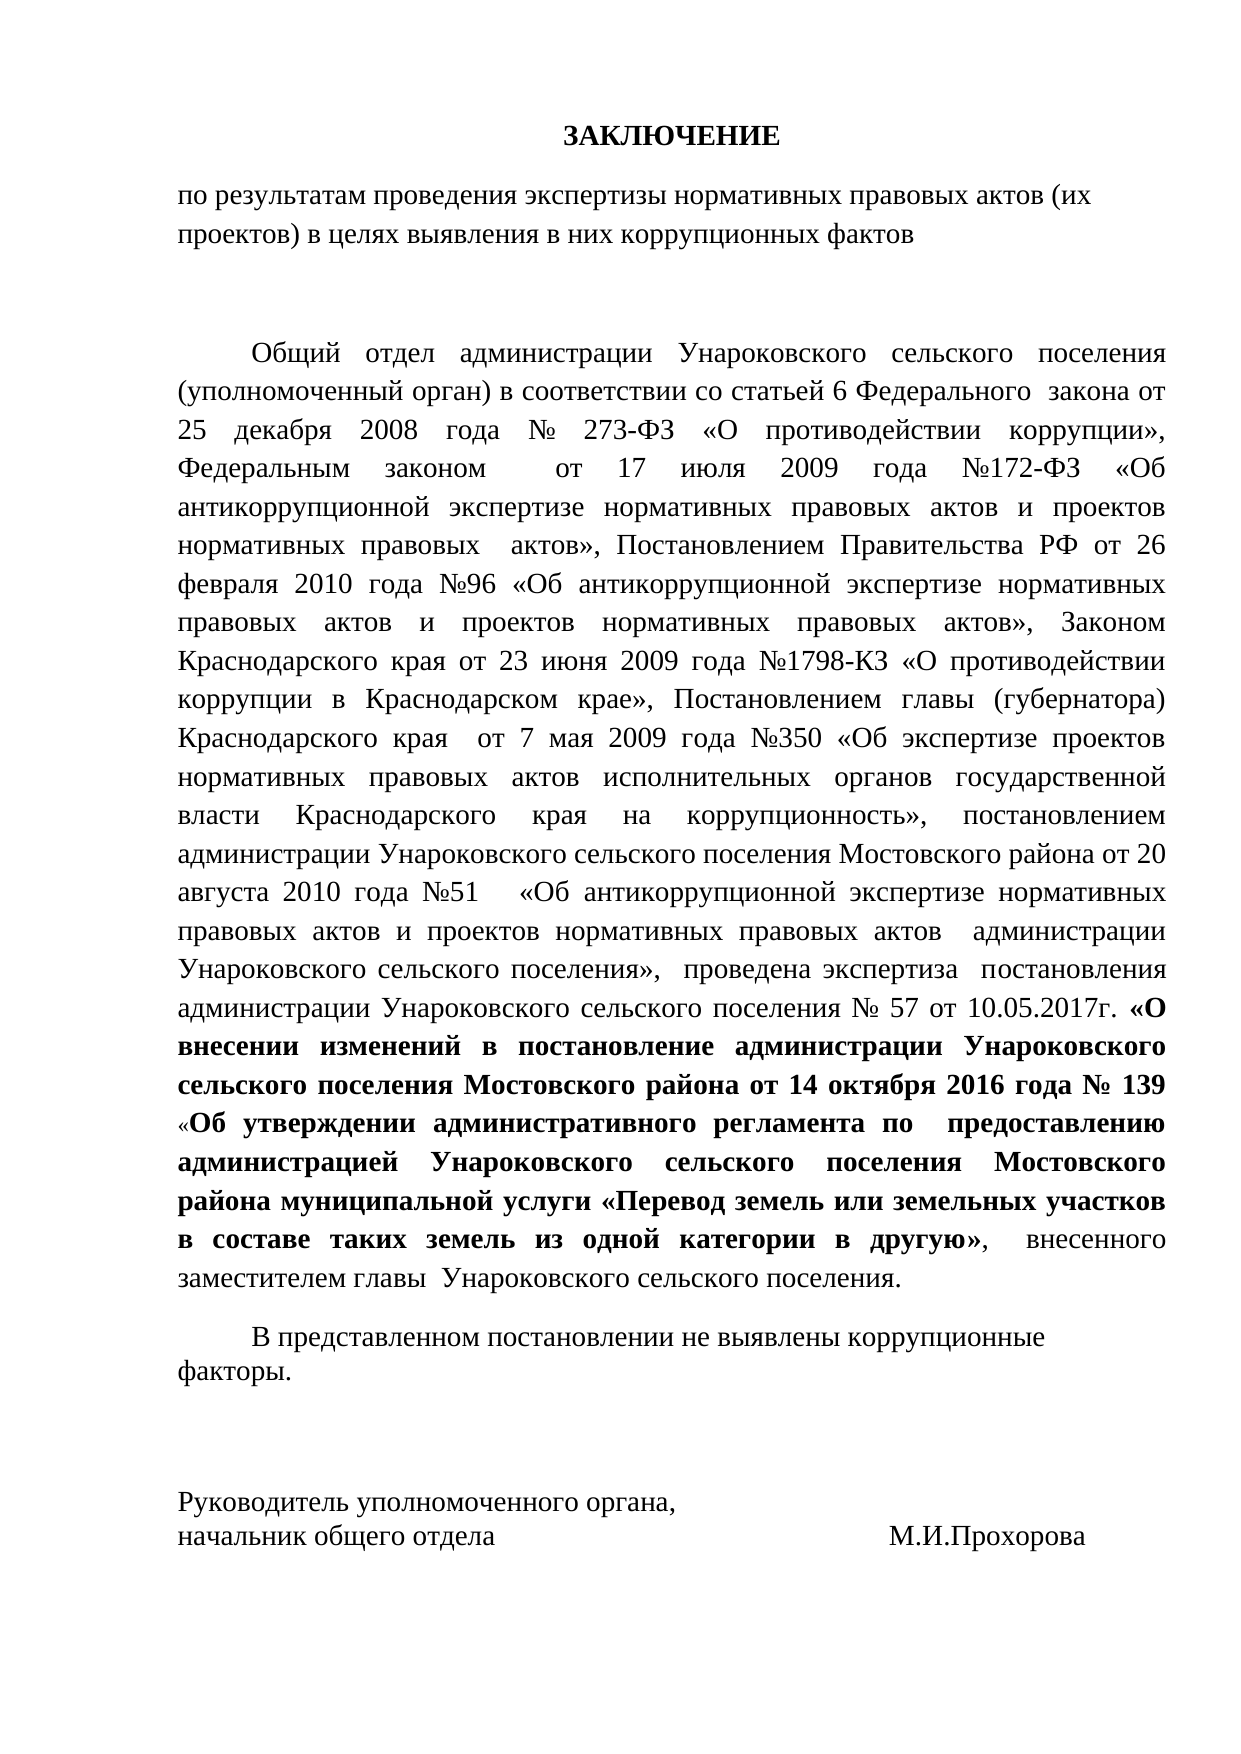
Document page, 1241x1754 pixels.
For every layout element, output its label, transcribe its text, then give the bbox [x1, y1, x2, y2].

text В представленном постановлении не выявлены коррупционные факторы. [177, 1319, 1167, 1386]
text начальник общего отдела М.И.Прохорова [177, 1518, 1167, 1551]
text Общий отдел администрации Унароковского сельского поселения (уполномоченный орган) в соответствии со статьей 6 Федерального закона от 25 декабря 2008 года № 273-ФЗ «О противодействии коррупции», Федеральным законом от 17 июля 2009 года №172-ФЗ «Об антикоррупционной экспертизе нормативных правовых актов и проектов нормативных правовых актов», Постановлением Правительства РФ от 26 февраля 2010 года №96 «Об антикоррупционной экспертизе нормативных правовых актов и проектов нормативных правовых актов», Законом Краснодарского края от 23 июня 2009 года №1798-КЗ «О противодействии коррупции в Краснодарском крае», Постановлением главы (губернатора) Краснодарского края от 7 мая 2009 года №350 «Об экспертизе проектов нормативных правовых актов исполнительных органов государственной власти Краснодарского края на коррупционность», постановлением администрации Унароковского сельского поселения Мостовского района от 20 августа 2010 года №51 «Об антикоррупционной экспертизе нормативных правовых актов и проектов нормативных правовых актов администрации Унароковского сельского поселения», проведена экспертиза постановления администрации Унароковского сельского поселения № 57 от 10.05.2017г. «О внесении изменений в постановление администрации Унароковского сельского поселения Мостовского района от 14 октября 2016 года № 139 «Об утверждении административного регламента по предоставлению администрацией Унароковского сельского поселения Мостовского района муниципальной услуги «Перевод земель или земельных участков в составе таких земель из одной категории в другую», внесенного заместителем главы Унароковского сельского поселения. [177, 335, 1167, 1293]
text по результатам проведения экспертизы нормативных правовых актов (их проектов) в целях выявления в них коррупционных фактов [177, 177, 1167, 249]
text Руководитель уполномоченного органа, [177, 1484, 1167, 1518]
text ЗАКЛЮЧЕНИЕ [177, 118, 1167, 152]
